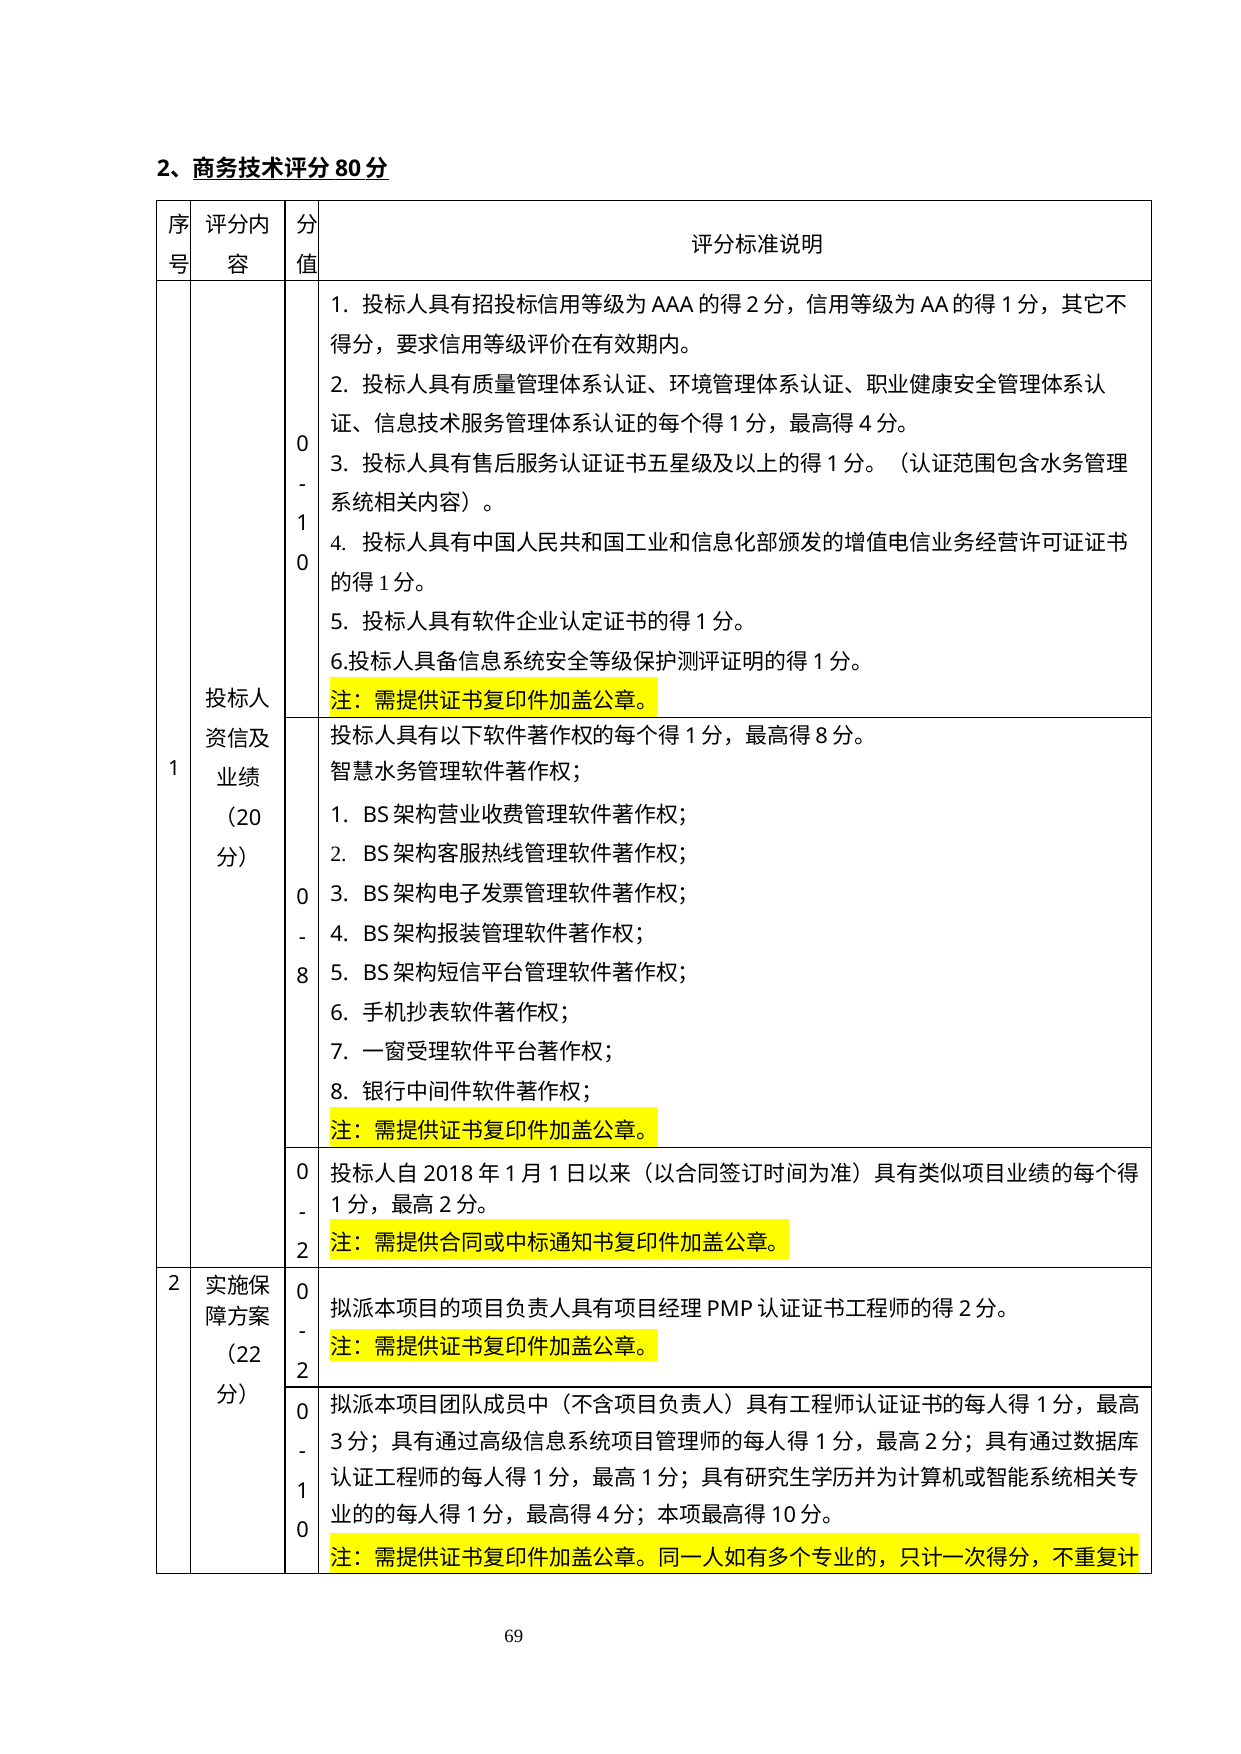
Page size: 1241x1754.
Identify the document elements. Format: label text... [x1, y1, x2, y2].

table_cell 投标人具有以下软件著作权的每个得1分，最高得8分。 智慧水务管理软件著作权； BS架构营业收费管理软件著作权； BS架构客服热线管理软件著作权； BS架构电子发票管理软件著作权； BS架构报装管理软件著作权； BS架构短信平台管理软件著作权； 手机抄表软件著作权； 一窗受理软件平台著作权； 银行中间件软件著作权； 注：需提供证书复印件加盖公章。 [319, 718, 1151, 1147]
table_cell 0-2 [286, 1148, 318, 1267]
table_cell 0-8 [286, 718, 318, 1147]
table_cell 投标人资信及业绩（20分） [191, 281, 284, 1267]
table_cell 0-2 [286, 1268, 318, 1386]
table_cell 1 [157, 281, 190, 1267]
table_header 评分内容 [191, 201, 284, 280]
table_cell 投标人自2018年1月1日以来（以合同签订时间为准）具有类似项目业绩的每个得1分，最高2分。 注：需提供合同或中标通知书复印件加盖公章。 [319, 1148, 1151, 1267]
text 2、商务技术评分80分 [157, 150, 1152, 183]
table_cell 0-10 [286, 281, 318, 717]
table_cell 拟派本项目的项目负责人具有项目经理PMP认证证书工程师的得2分。 注：需提供证书复印件加盖公章。 [319, 1268, 1151, 1386]
table_cell 0-10 [286, 1388, 318, 1573]
table_header 评分标准说明 [319, 201, 1151, 280]
table_header 序号 [157, 201, 190, 280]
table_cell 投标人具有招投标信用等级为AAA的得2分，信用等级为AA的得1分，其它不得分，要求信用等级评价在有效期内。 投标人具有质量管理体系认证、环境管理体系认证、职业健康安全管理体系认证、信息技术服务管理体系认证的每个得1分，最高得4分。 投标人具有售后服务认证证书五星级及以上的得1分。（认证范围包含水务管理系统相关内容）。 投标人具有中国人民共和国工业和信息化部颁发的增值电信业务经营许可证证书的得1分。 投标人具有软件企业认定证书的得1分。 6.投标人具备信息系统安全等级保护测评证明的得1分。 注：需提供证书复印件加盖公章。 [319, 281, 1151, 717]
table_cell 实施保障方案 （22分） [191, 1268, 284, 1573]
table_header 分值 [286, 201, 318, 280]
table_cell 2 [157, 1268, 190, 1573]
